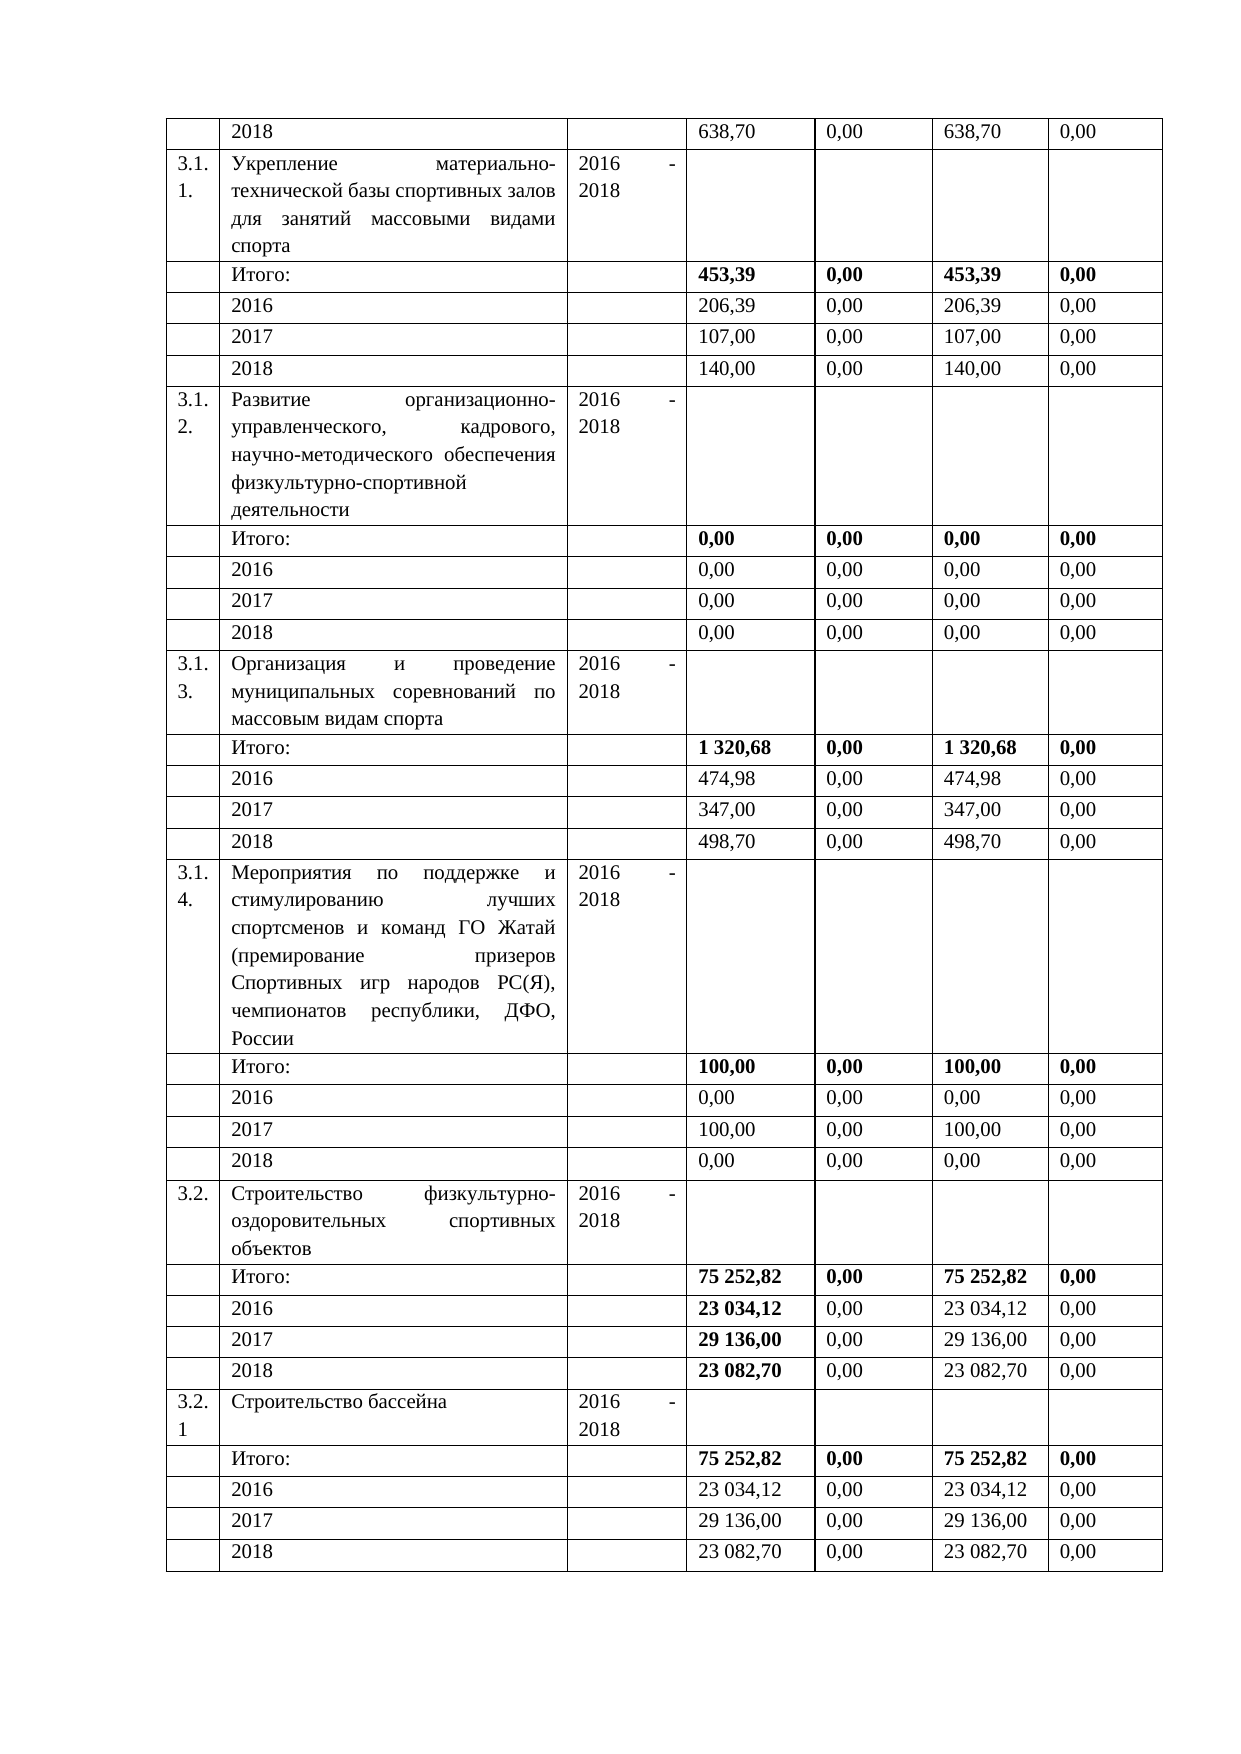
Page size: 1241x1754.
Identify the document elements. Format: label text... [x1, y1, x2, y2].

table_cell [568, 1327, 686, 1357]
table_cell [568, 119, 686, 149]
table_cell Итого: [220, 1054, 567, 1084]
table_cell 206,39 [933, 293, 1048, 323]
table_cell [568, 262, 686, 292]
table_cell [568, 1508, 686, 1538]
table_cell 23 034,12 [933, 1296, 1048, 1326]
table_cell 2016 - 2018 [568, 387, 686, 525]
table_cell [933, 150, 1048, 261]
table_cell 2016 - 2018 [568, 150, 686, 261]
table_cell [568, 735, 686, 765]
table_cell Мероприятия по поддержке и стимулированию лучших спортсменов и команд ГО Жатай (премирование призеров Спортивных игр народов РС(Я), чемпионатов республики, ДФО, России [220, 860, 567, 1053]
table_cell 0,00 [1049, 735, 1162, 765]
table_cell 2018 [220, 1358, 567, 1388]
table_cell [568, 1296, 686, 1326]
table_cell [167, 262, 219, 292]
table_cell 0,00 [816, 324, 932, 354]
table_cell Строительство физкультурно-оздоровительных спортивных объектов [220, 1181, 567, 1263]
table_cell 0,00 [933, 557, 1048, 587]
table_cell [1049, 1390, 1162, 1445]
table_cell [167, 1148, 219, 1179]
table_cell 2016 [220, 293, 567, 323]
table_cell 0,00 [1049, 356, 1162, 386]
table_cell 2016 [220, 1477, 567, 1507]
table_cell 2018 [220, 1540, 567, 1571]
table_cell [568, 1477, 686, 1507]
table_cell [568, 766, 686, 796]
table_cell [167, 1508, 219, 1538]
table_cell 23 082,70 [933, 1358, 1048, 1388]
table_cell 29 136,00 [933, 1508, 1048, 1538]
table_cell 2017 [220, 1508, 567, 1538]
table_cell [568, 324, 686, 354]
table_cell [816, 150, 932, 261]
table_cell 498,70 [687, 829, 814, 859]
table_cell [568, 557, 686, 587]
table_cell [816, 1181, 932, 1263]
table_cell 0,00 [816, 766, 932, 796]
table_cell 1 320,68 [933, 735, 1048, 765]
table_cell 23 034,12 [687, 1477, 814, 1507]
table_cell 0,00 [1049, 1540, 1162, 1571]
table_cell Организация и проведение муниципальных соревнований по массовым видам спорта [220, 651, 567, 734]
table_cell 0,00 [816, 1148, 932, 1179]
table_cell 0,00 [687, 620, 814, 650]
table_cell 0,00 [1049, 262, 1162, 292]
table_cell 0,00 [1049, 1265, 1162, 1295]
table_cell 29 136,00 [687, 1508, 814, 1538]
table_cell 0,00 [1049, 1296, 1162, 1326]
table_cell 0,00 [687, 557, 814, 587]
table_cell 0,00 [1049, 557, 1162, 587]
table_cell 3.1.3. [167, 651, 219, 734]
table_cell 23 034,12 [687, 1296, 814, 1326]
table_cell [568, 356, 686, 386]
table_cell [167, 620, 219, 650]
table_cell 0,00 [816, 1446, 932, 1476]
table_cell 2017 [220, 324, 567, 354]
table_cell 23 082,70 [687, 1358, 814, 1388]
table_cell 0,00 [1049, 620, 1162, 650]
table_cell 0,00 [816, 1540, 932, 1571]
table_cell 0,00 [933, 1148, 1048, 1179]
table_cell 0,00 [816, 262, 932, 292]
table_cell 2016 [220, 766, 567, 796]
table_cell [1049, 860, 1162, 1053]
table_cell 0,00 [816, 1477, 932, 1507]
table_cell 2016 [220, 1296, 567, 1326]
table_cell 2017 [220, 1117, 567, 1147]
table_cell [167, 324, 219, 354]
table_cell 453,39 [933, 262, 1048, 292]
table_cell 0,00 [687, 1085, 814, 1116]
table_cell 2016 - 2018 [568, 1181, 686, 1263]
table_cell 100,00 [687, 1117, 814, 1147]
table_cell [568, 293, 686, 323]
table_cell 0,00 [1049, 829, 1162, 859]
table_cell 107,00 [933, 324, 1048, 354]
table_cell [167, 356, 219, 386]
table_cell 0,00 [1049, 119, 1162, 149]
table_cell 2018 [220, 1148, 567, 1179]
table_cell [167, 766, 219, 796]
table_cell 0,00 [933, 526, 1048, 556]
table_cell 0,00 [1049, 1327, 1162, 1357]
table_cell [816, 651, 932, 734]
table_cell [167, 1296, 219, 1326]
table_cell 100,00 [933, 1117, 1048, 1147]
table_cell 0,00 [1049, 589, 1162, 619]
table_cell [568, 797, 686, 827]
table_cell 0,00 [1049, 766, 1162, 796]
table_cell 2018 [220, 119, 567, 149]
table_cell [933, 860, 1048, 1053]
table_cell 23 082,70 [687, 1540, 814, 1571]
table_cell 140,00 [687, 356, 814, 386]
table_cell 0,00 [1049, 526, 1162, 556]
table_cell [568, 1540, 686, 1571]
table_cell 0,00 [816, 1327, 932, 1357]
table_cell 29 136,00 [933, 1327, 1048, 1357]
table_cell [687, 1390, 814, 1445]
table_cell [167, 1540, 219, 1571]
table_cell 140,00 [933, 356, 1048, 386]
table_cell [568, 526, 686, 556]
table_cell 638,70 [687, 119, 814, 149]
table_cell 0,00 [816, 557, 932, 587]
table_cell [167, 1117, 219, 1147]
table_cell 2016 [220, 1085, 567, 1116]
table_cell 347,00 [933, 797, 1048, 827]
table_cell Итого: [220, 1446, 567, 1476]
table_cell [568, 1148, 686, 1179]
table_cell [167, 293, 219, 323]
table_cell 2017 [220, 1327, 567, 1357]
table_cell 638,70 [933, 119, 1048, 149]
table_cell [167, 829, 219, 859]
table_cell Развитие организационно-управленческого, кадрового, научно-методического обеспечения физкультурно-спортивной деятельности [220, 387, 567, 525]
table_cell [687, 860, 814, 1053]
table_cell 2016 - 2018 [568, 1390, 686, 1445]
table_cell [816, 1390, 932, 1445]
table_cell 474,98 [933, 766, 1048, 796]
table_cell 2017 [220, 589, 567, 619]
table_cell 0,00 [816, 1054, 932, 1084]
table_cell 1 320,68 [687, 735, 814, 765]
table_cell 23 034,12 [933, 1477, 1048, 1507]
table_cell [167, 1327, 219, 1357]
table_cell Итого: [220, 262, 567, 292]
table_cell [167, 526, 219, 556]
table_cell [933, 1181, 1048, 1263]
table_cell [687, 651, 814, 734]
table_cell [167, 797, 219, 827]
table_cell 100,00 [687, 1054, 814, 1084]
table_cell 0,00 [816, 589, 932, 619]
table_cell [1049, 651, 1162, 734]
table_cell [933, 1390, 1048, 1445]
table_cell 2017 [220, 797, 567, 827]
table_cell 0,00 [687, 589, 814, 619]
table_cell [167, 735, 219, 765]
table_cell 0,00 [933, 1085, 1048, 1116]
table_cell [167, 1054, 219, 1084]
table_cell 0,00 [1049, 1477, 1162, 1507]
table_cell 0,00 [816, 620, 932, 650]
table_cell 0,00 [1049, 324, 1162, 354]
table_cell 3.1.2. [167, 387, 219, 525]
table_cell 0,00 [1049, 1148, 1162, 1179]
table_cell 100,00 [933, 1054, 1048, 1084]
table_cell [1049, 150, 1162, 261]
table_cell 0,00 [816, 1117, 932, 1147]
table_cell 23 082,70 [933, 1540, 1048, 1571]
table_cell 0,00 [816, 735, 932, 765]
table_cell 0,00 [816, 829, 932, 859]
table_cell [687, 387, 814, 525]
table_cell 0,00 [1049, 1358, 1162, 1388]
table_cell 0,00 [1049, 1117, 1162, 1147]
table_cell 0,00 [1049, 1085, 1162, 1116]
table_cell 2018 [220, 356, 567, 386]
table_cell [568, 1358, 686, 1388]
table_cell 2016 - 2018 [568, 651, 686, 734]
table_cell 3.2.1 [167, 1390, 219, 1445]
table_cell 498,70 [933, 829, 1048, 859]
table_cell [167, 1358, 219, 1388]
table_cell 0,00 [1049, 797, 1162, 827]
table_cell 0,00 [933, 589, 1048, 619]
table_cell 0,00 [687, 1148, 814, 1179]
table_cell 0,00 [816, 1358, 932, 1388]
table_cell [933, 387, 1048, 525]
table_cell [687, 150, 814, 261]
table_cell 2018 [220, 829, 567, 859]
table_cell 0,00 [687, 526, 814, 556]
table_cell [568, 620, 686, 650]
table_cell [568, 589, 686, 619]
table_cell [167, 557, 219, 587]
table_cell Итого: [220, 526, 567, 556]
table_cell 75 252,82 [687, 1265, 814, 1295]
table_cell [816, 387, 932, 525]
table_cell 0,00 [1049, 1508, 1162, 1538]
table_cell 3.1.4. [167, 860, 219, 1053]
table_cell 0,00 [816, 1085, 932, 1116]
table_cell 0,00 [816, 356, 932, 386]
table_cell 0,00 [816, 1265, 932, 1295]
table_cell 0,00 [816, 1296, 932, 1326]
table_cell [568, 1085, 686, 1116]
table_cell 0,00 [933, 620, 1048, 650]
table_cell 0,00 [1049, 293, 1162, 323]
table_cell 2016 - 2018 [568, 860, 686, 1053]
table_cell 29 136,00 [687, 1327, 814, 1357]
table_cell Итого: [220, 1265, 567, 1295]
table_cell 75 252,82 [933, 1265, 1048, 1295]
table_cell 0,00 [1049, 1446, 1162, 1476]
table_cell 0,00 [816, 1508, 932, 1538]
table_cell [167, 119, 219, 149]
table_cell Строительство бассейна [220, 1390, 567, 1445]
table_cell 347,00 [687, 797, 814, 827]
table_cell Итого: [220, 735, 567, 765]
table_cell [167, 1265, 219, 1295]
table_cell Укрепление материально-технической базы спортивных залов для занятий массовыми видами спорта [220, 150, 567, 261]
table_cell [167, 589, 219, 619]
table_cell [568, 1054, 686, 1084]
table_cell [816, 860, 932, 1053]
table_cell 0,00 [816, 526, 932, 556]
table_cell [568, 1446, 686, 1476]
table_cell 0,00 [816, 293, 932, 323]
table_cell [167, 1085, 219, 1116]
table_cell [167, 1446, 219, 1476]
table_cell 107,00 [687, 324, 814, 354]
table_cell [167, 1477, 219, 1507]
table_cell [1049, 1181, 1162, 1263]
table_cell 474,98 [687, 766, 814, 796]
table_cell [687, 1181, 814, 1263]
table_cell [568, 829, 686, 859]
table_cell [933, 651, 1048, 734]
table_cell [1049, 387, 1162, 525]
table_cell 0,00 [816, 797, 932, 827]
table_cell 75 252,82 [687, 1446, 814, 1476]
table_cell 3.1.1. [167, 150, 219, 261]
table_cell 206,39 [687, 293, 814, 323]
table_cell 75 252,82 [933, 1446, 1048, 1476]
table_cell 453,39 [687, 262, 814, 292]
table_cell 3.2. [167, 1181, 219, 1263]
table_cell [568, 1117, 686, 1147]
table_cell 2018 [220, 620, 567, 650]
table_cell 0,00 [816, 119, 932, 149]
table_cell [568, 1265, 686, 1295]
table_cell 0,00 [1049, 1054, 1162, 1084]
table_cell 2016 [220, 557, 567, 587]
